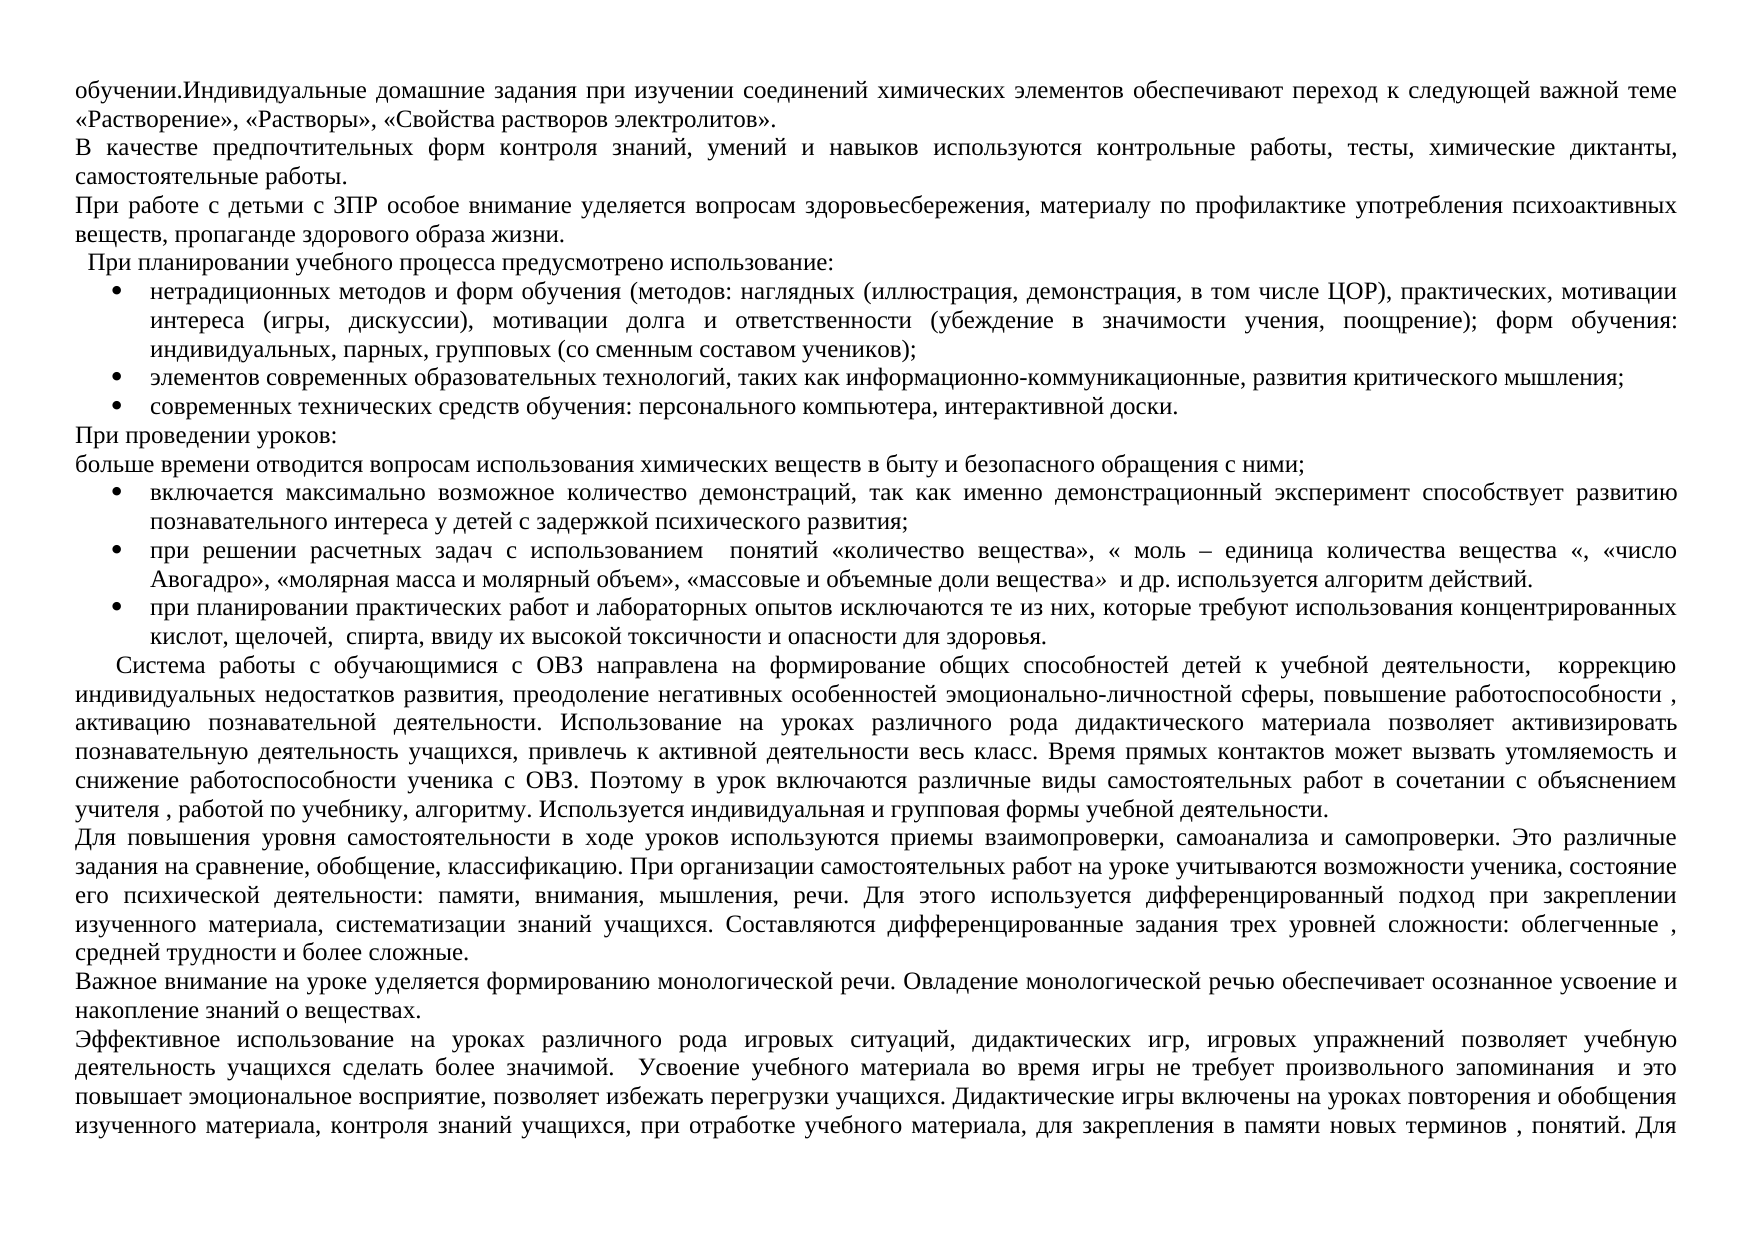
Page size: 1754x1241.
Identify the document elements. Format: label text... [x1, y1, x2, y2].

list при решении расчетных задач с использованием понятий «количество вещества», « моль – единица количества вещества «, «число Авогадро», «молярная масса и молярный объем», «массовые и объемные доли вещества» и др. используется алгоритм действий. [112, 535, 1679, 592]
text При планировании учебного процесса предусмотрено использование: [75, 247, 1679, 276]
text больше времени отводится вопросам использования химических веществ в быту и безопасного обращения с ними; [75, 449, 1679, 477]
text При работе с детьми с ЗПР особое внимание уделяется вопросам здоровьесбережения, материалу по профилактике употребления психоактивных веществ, пропаганде здорового образа жизни. [75, 190, 1679, 247]
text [75, 75, 1679, 132]
text Система работы с обучающимися с ОВЗ направлена на формирование общих способностей детей к учебной деятельности, коррекцию индивидуальных недостатков развития, преодоление негативных особенностей эмоционально-личностной сферы, повышение работоспособности , активацию познавательной деятельности. Использование на уроках различного рода дидактического материала позволяет активизировать познавательную деятельность учащихся, привлечь к активной деятельности весь класс. Время прямых контактов может вызвать утомляемость и снижение работоспособности ученика с ОВЗ. Поэтому в урок включаются различные виды самостоятельных работ в сочетании с объяснением учителя , работой по учебнику, алгоритму. Используется индивидуальная и групповая формы учебной деятельности. [75, 650, 1679, 822]
list нетрадиционных методов и форм обучения (методов: наглядных (иллюстрация, демонстрация, в том числе ЦОР), практических, мотивации интереса (игры, дискуссии), мотивации долга и ответственности (убеждение в значимости учения, поощрение); форм обучения: индивидуальных, парных, групповых (со сменным составом учеников); [112, 276, 1679, 362]
list включается максимально возможное количество демонстраций, так как именно демонстрационный эксперимент способствует развитию познавательного интереса у детей с задержкой психического развития; [112, 477, 1679, 535]
list при планировании практических работ и лабораторных опытов исключаются те из них, которые требуют использования концентрированных кислот, щелочей, спирта, ввиду их высокой токсичности и опасности для здоровья. [112, 592, 1679, 650]
text В качестве предпочтительных форм контроля знаний, умений и навыков используются контрольные работы, тесты, химические диктанты, самостоятельные работы. [75, 132, 1679, 190]
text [75, 1024, 1679, 1139]
text При проведении уроков: [75, 420, 1679, 449]
text Важное внимание на уроке уделяется формированию монологической речи. Овладение монологической речью обеспечивает осознанное усвоение и накопление знаний о веществах. [75, 966, 1679, 1024]
list элементов современных образовательных технологий, таких как информационно-коммуникационные, развития критического мышления; [112, 362, 1679, 391]
list современных технических средств обучения: персонального компьютера, интерактивной доски. [112, 391, 1679, 420]
text Для повышения уровня самостоятельности в ходе уроков используются приемы взаимопроверки, самоанализа и самопроверки. Это различные задания на сравнение, обобщение, классификацию. При организации самостоятельных работ на уроке учитываются возможности ученика, состояние его психической деятельности: памяти, внимания, мышления, речи. Для этого используется дифференцированный подход при закреплении изученного материала, систематизации знаний учащихся. Составляются дифференцированные задания трех уровней сложности: облегченные , средней трудности и более сложные. [75, 822, 1679, 966]
